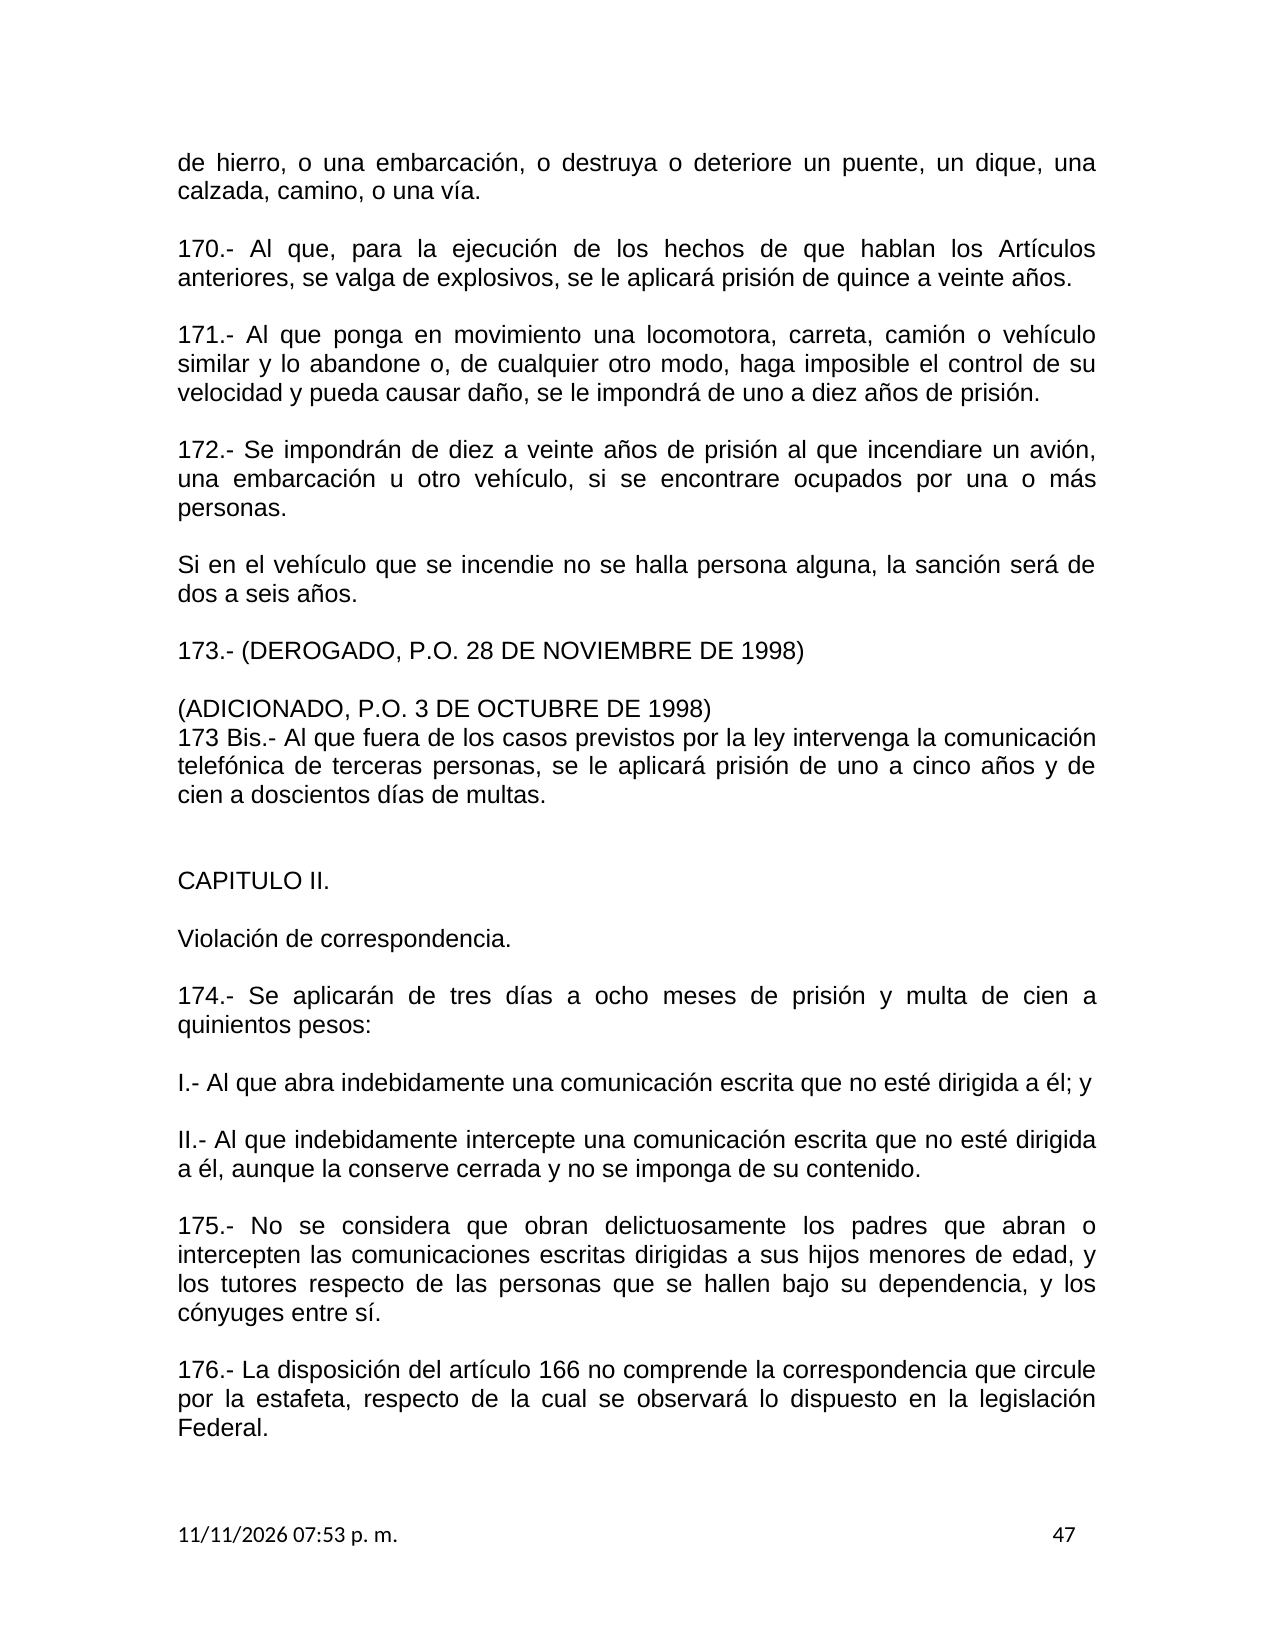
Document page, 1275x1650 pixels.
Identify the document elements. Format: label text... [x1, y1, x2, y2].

text 172.- Se impondrán de diez a veinte años de prisión al que incendiare un avión, una embarcación u otro vehículo, si se encontrare ocupados por una o más personas. [177, 435, 1098, 521]
text Si en el vehículo que se incendie no se halla persona alguna, la sanción será de dos a seis años. [177, 550, 1098, 608]
text 171.- Al que ponga en movimiento una locomotora, carreta, camión o vehículo similar y lo abandone o, de cualquier otro modo, haga imposible el control de su velocidad y pueda causar daño, se le impondrá de uno a diez años de prisión. [177, 320, 1098, 406]
text 170.- Al que, para la ejecución de los hechos de que hablan los Artículos anteriores, se valga de explosivos, se le aplicará prisión de quince a veinte años. [177, 234, 1098, 291]
text 176.- La disposición del artículo 166 no comprende la correspondencia que circule por la estafeta, respecto de la cual se observará lo dispuesto en la legislación Federal. [177, 1355, 1098, 1441]
text CAPITULO II. [177, 866, 1098, 895]
text 173 Bis.- Al que fuera de los casos previstos por la ley intervenga la comunicación telefónica de terceras personas, se le aplicará prisión de uno a cinco años y de cien a doscientos días de multas. [177, 723, 1098, 809]
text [177, 148, 1098, 205]
text 173.- (DEROGADO, P.O. 28 DE NOVIEMBRE DE 1998) [177, 636, 1098, 665]
text II.- Al que indebidamente intercepte una comunicación escrita que no esté dirigida a él, aunque la conserve cerrada y no se imponga de su contenido. [177, 1125, 1098, 1183]
text I.- Al que abra indebidamente una comunicación escrita que no esté dirigida a él; y [177, 1068, 1098, 1096]
text 174.- Se aplicarán de tres días a ocho meses de prisión y multa de cien a quinientos pesos: [177, 981, 1098, 1039]
text (ADICIONADO, P.O. 3 DE OCTUBRE DE 1998) [177, 694, 1098, 723]
text 175.- No se considera que obran delictuosamente los padres que abran o intercepten las comunicaciones escritas dirigidas a sus hijos menores de edad, y los tutores respecto de las personas que se hallen bajo su dependencia, y los cónyuges entre sí. [177, 1211, 1098, 1326]
text Violación de correspondencia. [177, 924, 1098, 953]
